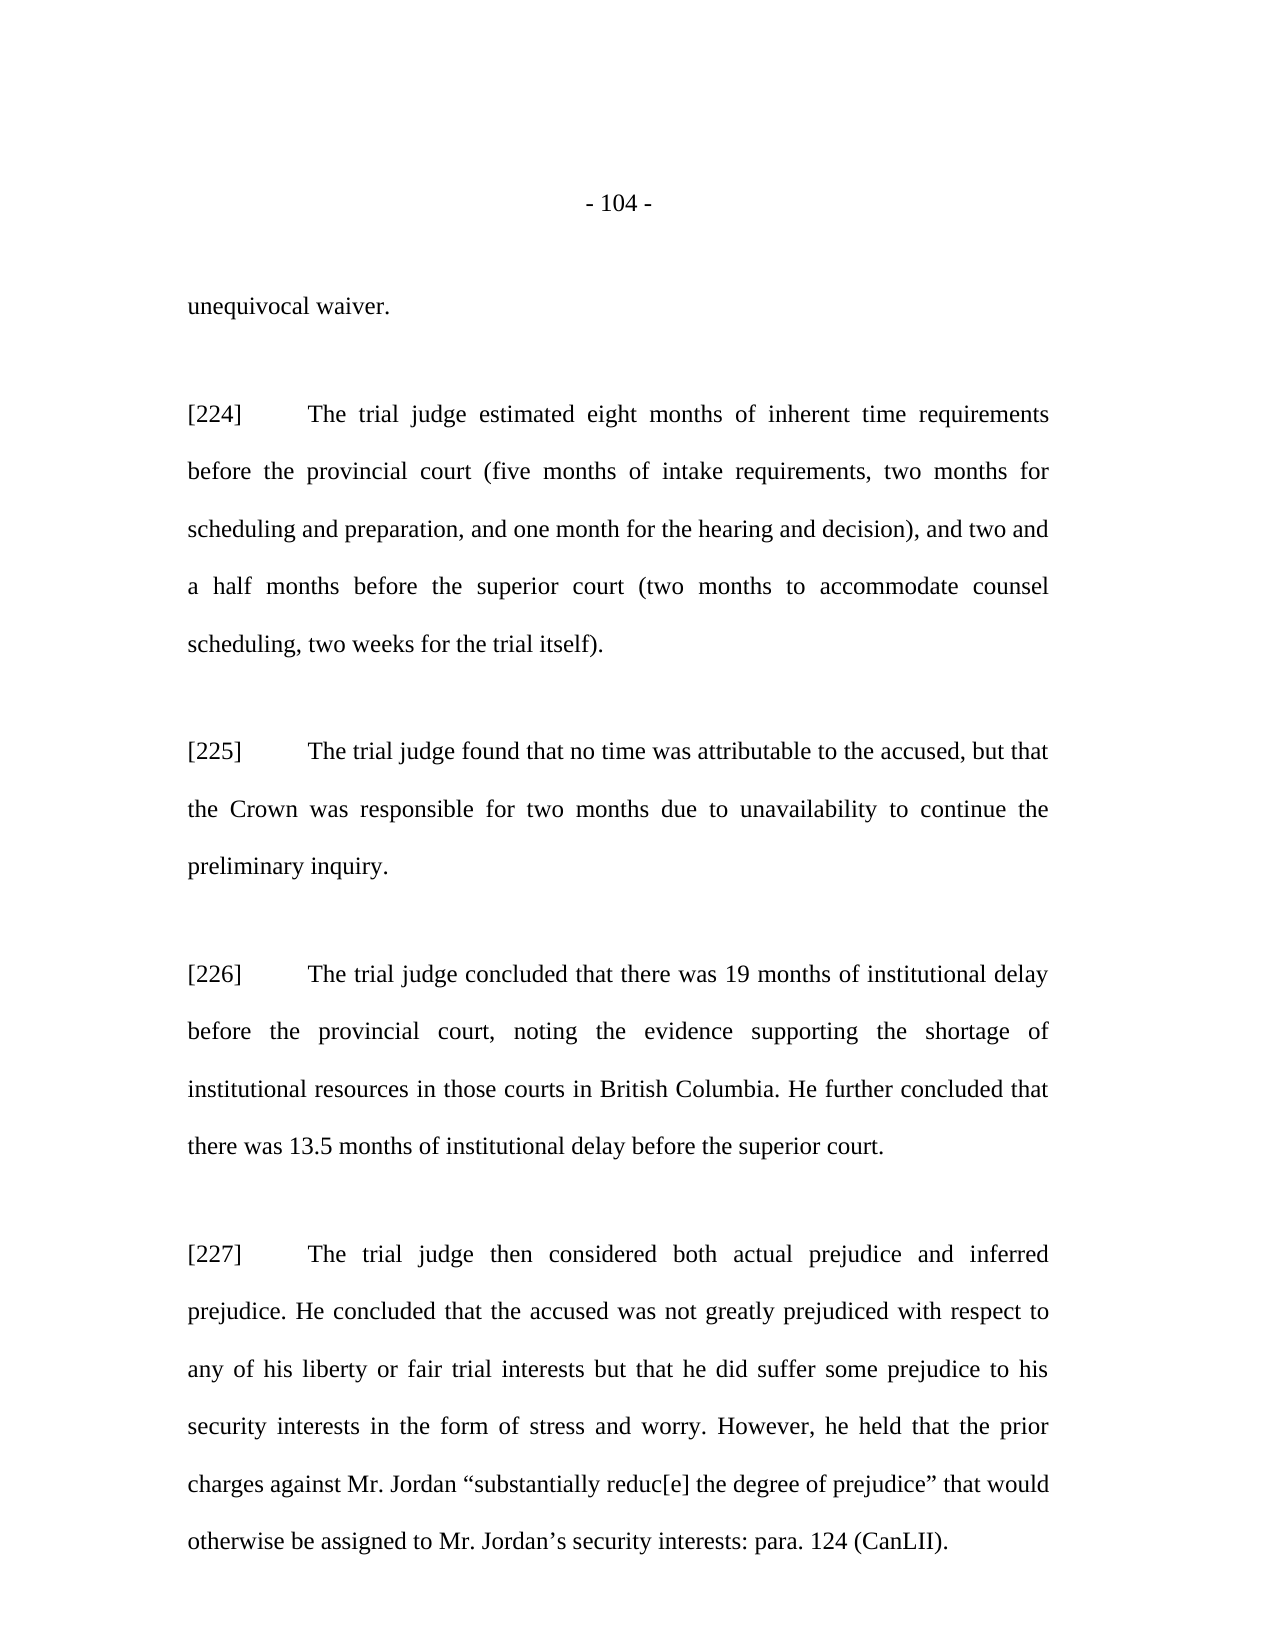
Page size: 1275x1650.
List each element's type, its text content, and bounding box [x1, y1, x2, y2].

text The trial judge then considered both actual prejudice and inferred prejudice. He concluded that the accused was not greatly prejudiced with respect to any of his liberty or fair trial interests but that he did suffer some prejudice to his security interests in the form of stress and worry. However, he held that the prior charges against Mr. Jordan “substantially reduc[e] the degree of prejudice” that would otherwise be assigned to Mr. Jordan’s security interests: para. 124 (CanLII). [187, 1239, 1050, 1555]
text The trial judge concluded that there was 19 months of institutional delay before the provincial court, noting the evidence supporting the shortage of institutional resources in those courts in British Columbia. He further concluded that there was 13.5 months of institutional delay before the superior court. [187, 959, 1050, 1160]
text The trial judge found that no time was attributable to the accused, but that the Crown was responsible for two months due to unavailability to continue the preliminary inquiry. [187, 736, 1050, 880]
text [187, 291, 1050, 320]
text The trial judge estimated eight months of inherent time requirements before the provincial court (five months of intake requirements, two months for scheduling and preparation, and one month for the hearing and decision), and two and a half months before the superior court (two months to accommodate counsel scheduling, two weeks for the trial itself). [187, 399, 1050, 658]
